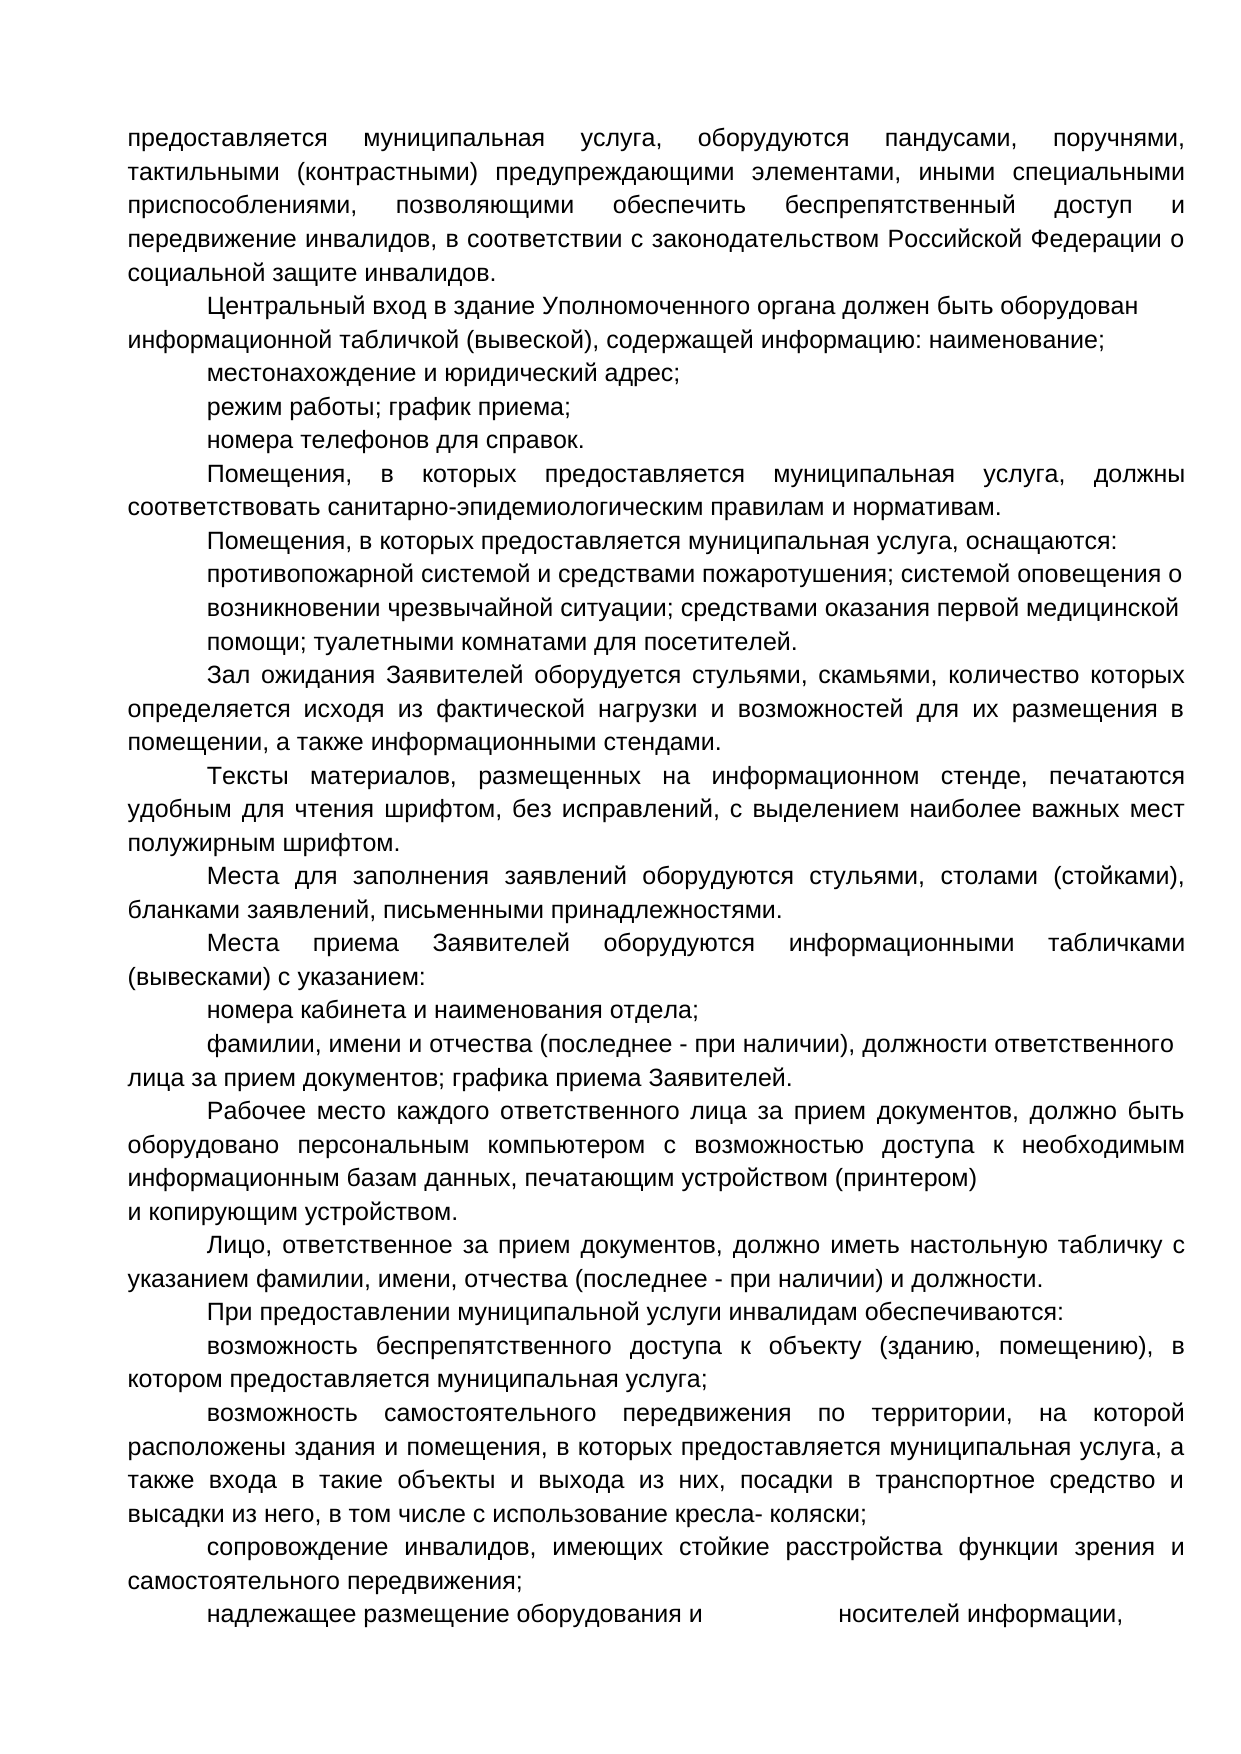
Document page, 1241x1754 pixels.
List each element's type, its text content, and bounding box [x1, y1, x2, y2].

text сопровождение инвалидов, имеющих стойкие расстройства функции зрения и самостоятельного передвижения; [127, 1529, 1186, 1596]
text Лицо, ответственное за прием документов, должно иметь настольную табличку с указанием фамилии, имени, отчества (последнее - при наличии) и должности. [127, 1227, 1186, 1294]
text номера телефонов для справок. [127, 422, 1186, 455]
text Места приема Заявителей оборудуются информационными табличками (вывесками) с указанием: [127, 925, 1186, 992]
text При предоставлении муниципальной услуги инвалидам обеспечиваются: [127, 1294, 1186, 1327]
text местонахождение и юридический адрес; режим работы; график приема; [207, 355, 707, 422]
text и копирующим устройством. [127, 1193, 1186, 1227]
text Тексты материалов, размещенных на информационном стенде, печатаются удобным для чтения шрифтом, без исправлений, с выделением наиболее важных мест полужирным шрифтом. [127, 757, 1186, 858]
text Помещения, в которых предоставляется муниципальная услуга, оснащаются: [127, 522, 1186, 556]
text Помещения, в которых предоставляется муниципальная услуга, должны соответствовать санитарно-эпидемиологическим правилам и нормативам. [127, 455, 1186, 522]
text номера кабинета и наименования отдела; [127, 992, 1186, 1026]
text фамилии, имени и отчества (последнее - при наличии), должности ответственного лица за прием документов; графика приема Заявителей. [127, 1026, 1186, 1093]
text Места для заполнения заявлений оборудуются стульями, столами (стойками), бланками заявлений, письменными принадлежностями. [127, 858, 1186, 925]
text Центральный вход в здание Уполномоченного органа должен быть оборудован информационной табличкой (вывеской), содержащей информацию: наименование; [127, 288, 1186, 355]
text Рабочее место каждого ответственного лица за прием документов, должно быть оборудовано персональным компьютером с возможностью доступа к необходимым информационным базам данных, печатающим устройством (принтером) [127, 1093, 1186, 1193]
text Зал ожидания Заявителей оборудуется стульями, скамьями, количество которых определяется исходя из фактической нагрузки и возможностей для их размещения в помещении, а также информационными стендами. [127, 657, 1186, 757]
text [127, 120, 1186, 288]
text противопожарной системой и средствами пожаротушения; системой оповещения о возникновении чрезвычайной ситуации; средствами оказания первой медицинской помощи; туалетными комнатами для посетителей. [207, 556, 1186, 657]
text возможность беспрепятственного доступа к объекту (зданию, помещению), в котором предоставляется муниципальная услуга; [127, 1327, 1186, 1394]
text возможность самостоятельного передвижения по территории, на которой расположены здания и помещения, в которых предоставляется муниципальная услуга, а также входа в такие объекты и выхода из них, посадки в транспортное средство и высадки из него, в том числе с использование кресла- коляски; [127, 1394, 1186, 1529]
text надлежащее размещение оборудования и носителей информации, [127, 1596, 1186, 1629]
